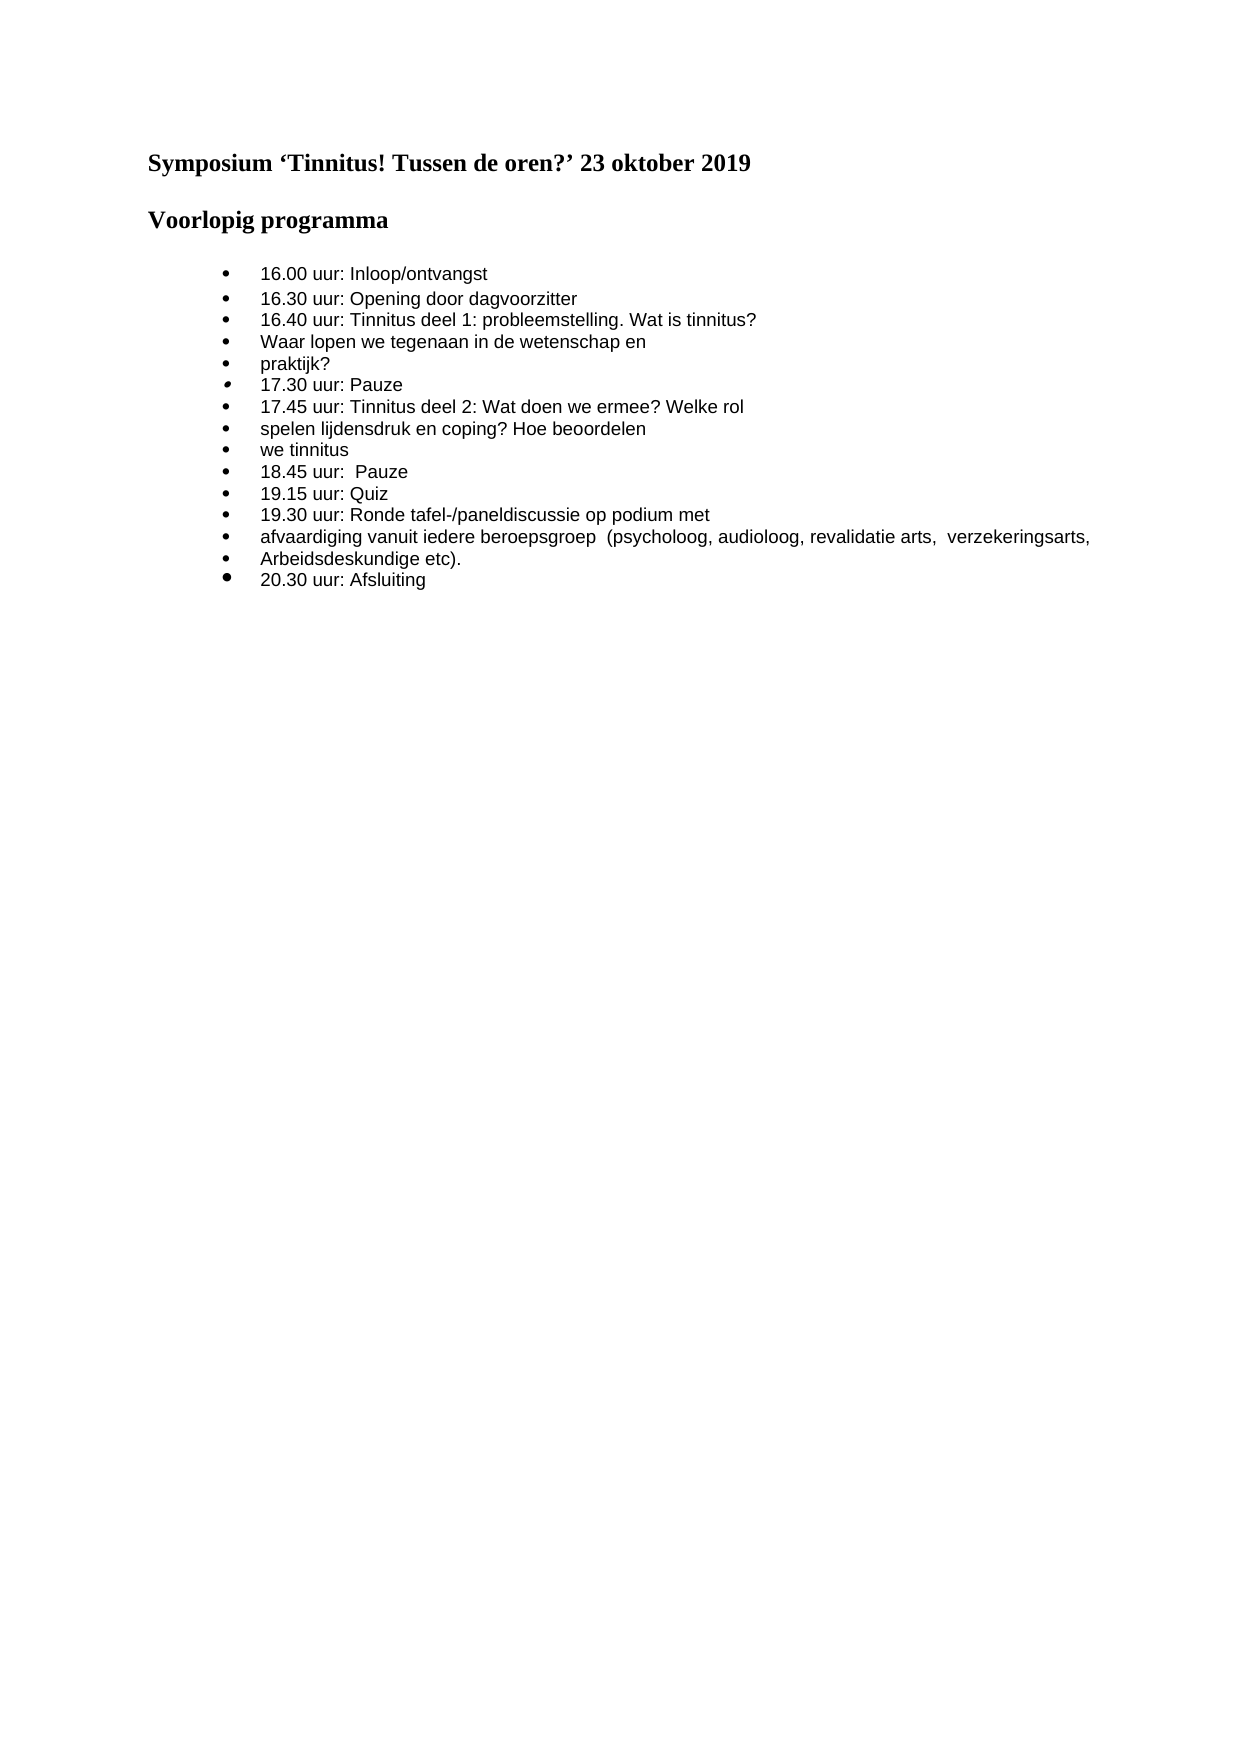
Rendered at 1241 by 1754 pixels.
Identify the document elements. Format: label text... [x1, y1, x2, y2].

list 16.00 uur: Inloop/ontvangst [223, 263, 1093, 284]
list 18.45 uur: Pauze [223, 461, 1093, 482]
text Voorlopig programma [148, 205, 1093, 234]
list Arbeidsdeskundige etc). [223, 547, 1093, 569]
list 16.40 uur: Tinnitus deel 1: probleemstelling. Wat is tinnitus? [223, 309, 1093, 331]
list praktijk? [223, 352, 1093, 374]
list 19.15 uur: Quiz [223, 482, 1093, 504]
list we tinnitus [223, 439, 1093, 461]
list Waar lopen we tegenaan in de wetenschap en [223, 331, 1093, 352]
list afvaardiging vanuit iedere beroepsgroep (psycholoog, audioloog, revalidatie arts, verzekeringsarts, [223, 526, 1093, 547]
text Symposium ‘Tinnitus! Tussen de oren?’ 23 oktober 2019 [148, 148, 1093, 176]
list 20.30 uur: Afsluiting [223, 569, 1093, 592]
list 19.30 uur: Ronde tafel-/paneldiscussie op podium met [223, 504, 1093, 526]
list spelen lijdensdruk en coping? Hoe beoordelen [223, 417, 1093, 439]
list 17.45 uur: Tinnitus deel 2: Wat doen we ermee? Welke rol [223, 396, 1093, 417]
list 16.30 uur: Opening door dagvoorzitter [223, 287, 1093, 309]
list 17.30 uur: Pauze [223, 374, 1093, 396]
